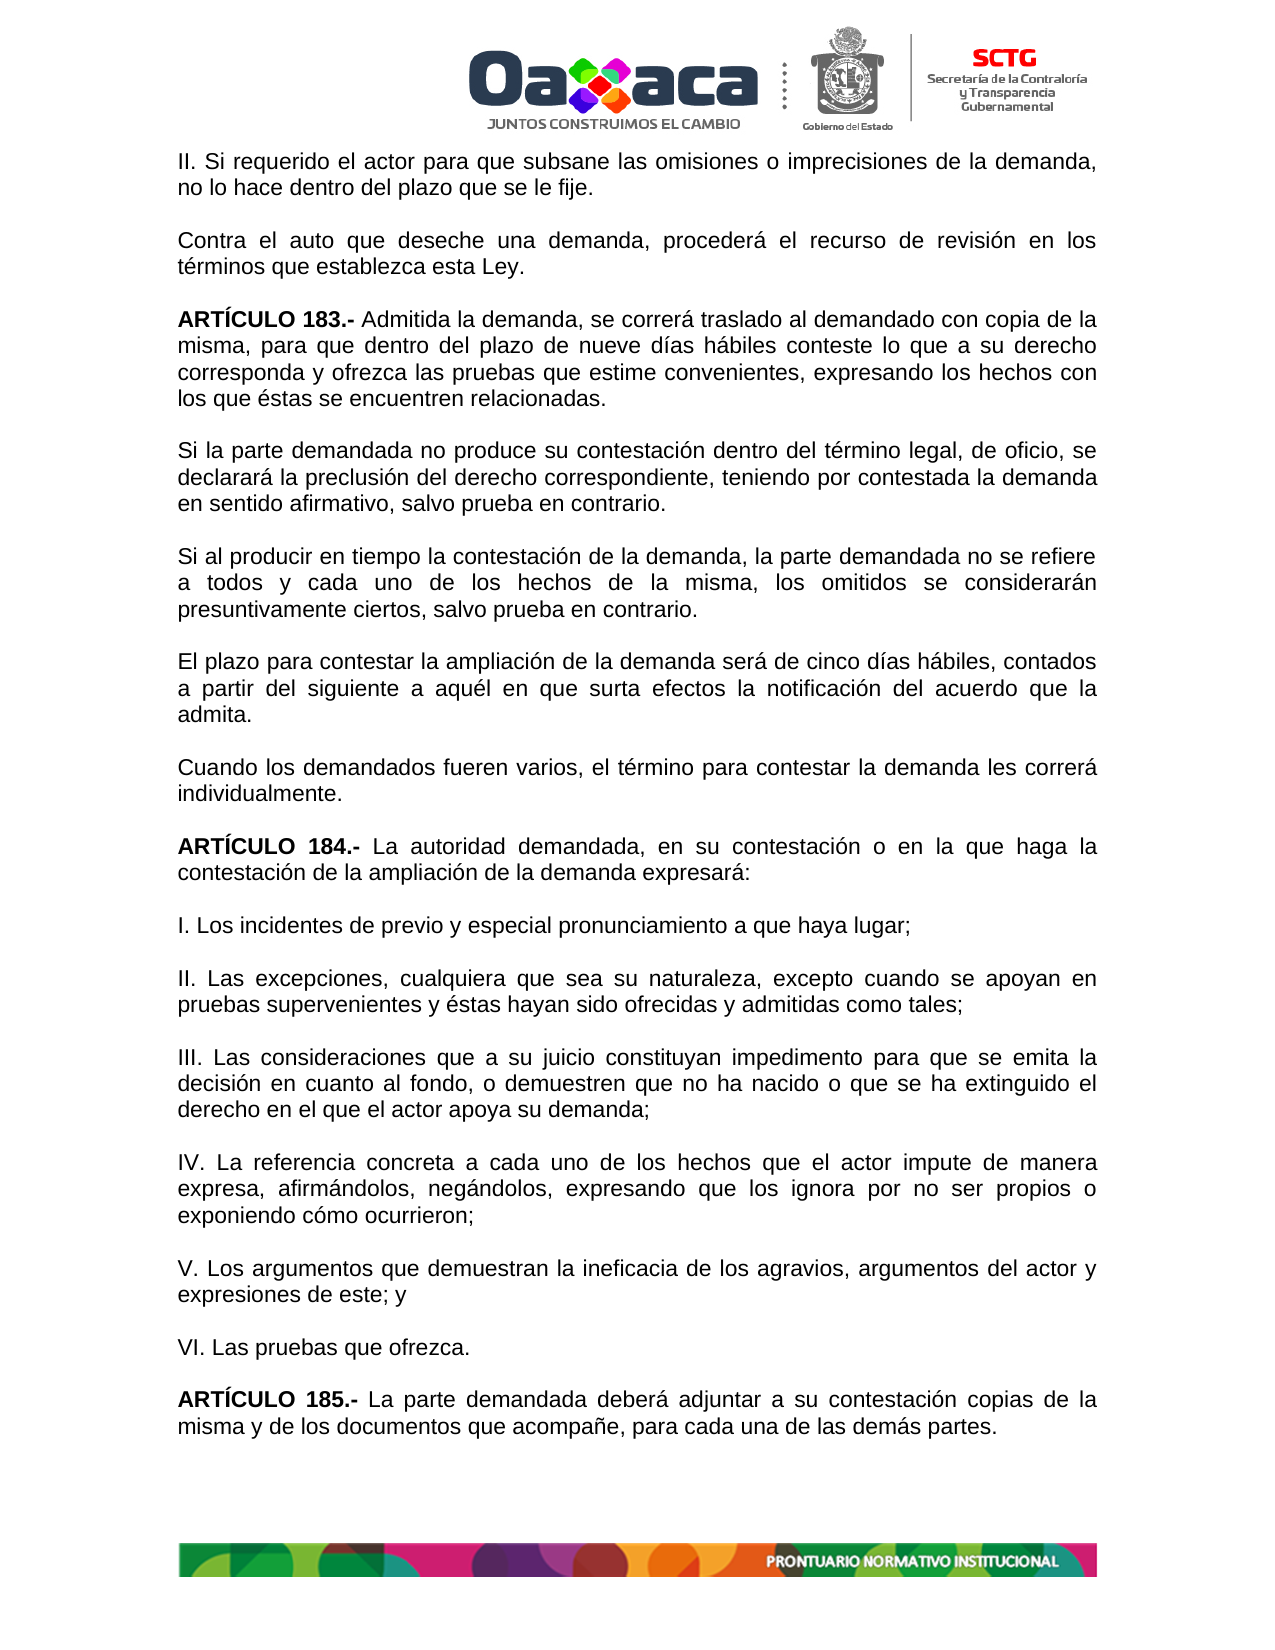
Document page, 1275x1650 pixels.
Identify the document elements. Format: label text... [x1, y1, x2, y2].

text ARTÍCULO 185.- La parte demandada deberá adjuntar a su contestación copias de la misma y de los documentos que acompañe, para cada una de las demás partes. [177, 1386, 1098, 1439]
text ARTÍCULO 184.- La autoridad demandada, en su contestación o en la que haga la contestación de la ampliación de la demanda expresará: [177, 833, 1098, 886]
text Si al producir en tiempo la contestación de la demanda, la parte demandada no se refiere a todos y cada uno de los hechos de la misma, los omitidos se considerarán presuntivamente ciertos, salvo prueba en contrario. [177, 543, 1098, 622]
text Cuando los demandados fueren varios, el término para contestar la demanda les correrá individualmente. [177, 754, 1098, 806]
picture [177, 1543, 1098, 1577]
text Contra el auto que deseche una demanda, procederá el recurso de revisión en los términos que establezca esta Ley. [177, 227, 1098, 279]
text ARTÍCULO 183.- Admitida la demanda, se correrá traslado al demandado con copia de la misma, para que dentro del plazo de nueve días hábiles conteste lo que a su derecho corresponda y ofrezca las pruebas que estime convenientes, expresando los hechos con los que éstas se encuentren relacionadas. [177, 306, 1098, 411]
text I. Los incidentes de previo y especial pronunciamiento a que haya lugar; [177, 912, 1098, 938]
text II. Si requerido el actor para que subsane las omisiones o imprecisiones de la demanda, no lo hace dentro del plazo que se le fije. [177, 148, 1098, 200]
text El plazo para contestar la ampliación de la demanda será de cinco días hábiles, contados a partir del siguiente a aquél en que surta efectos la notificación del acuerdo que la admita. [177, 648, 1098, 727]
text II. Las excepciones, cualquiera que sea su naturaleza, excepto cuando se apoyan en pruebas supervenientes y éstas hayan sido ofrecidas y admitidas como tales; [177, 964, 1098, 1017]
text VI. Las pruebas que ofrezca. [177, 1333, 1098, 1360]
text IV. La referencia concreta a cada uno de los hechos que el actor impute de manera expresa, afirmándolos, negándolos, expresando que los ignora por no ser propios o exponiendo cómo ocurrieron; [177, 1149, 1098, 1228]
text Si la parte demandada no produce su contestación dentro del término legal, de oficio, se declarará la preclusión del derecho correspondiente, teniendo por contestada la demanda en sentido afirmativo, salvo prueba en contrario. [177, 437, 1098, 517]
text V. Los argumentos que demuestran la ineficacia de los agravios, argumentos del actor y expresiones de este; y [177, 1254, 1098, 1307]
picture [450, 13, 1099, 155]
text III. Las consideraciones que a su juicio constituyan impedimento para que se emita la decisión en cuanto al fondo, o demuestren que no ha nacido o que se ha extinguido el derecho en el que el actor apoya su demanda; [177, 1044, 1098, 1123]
